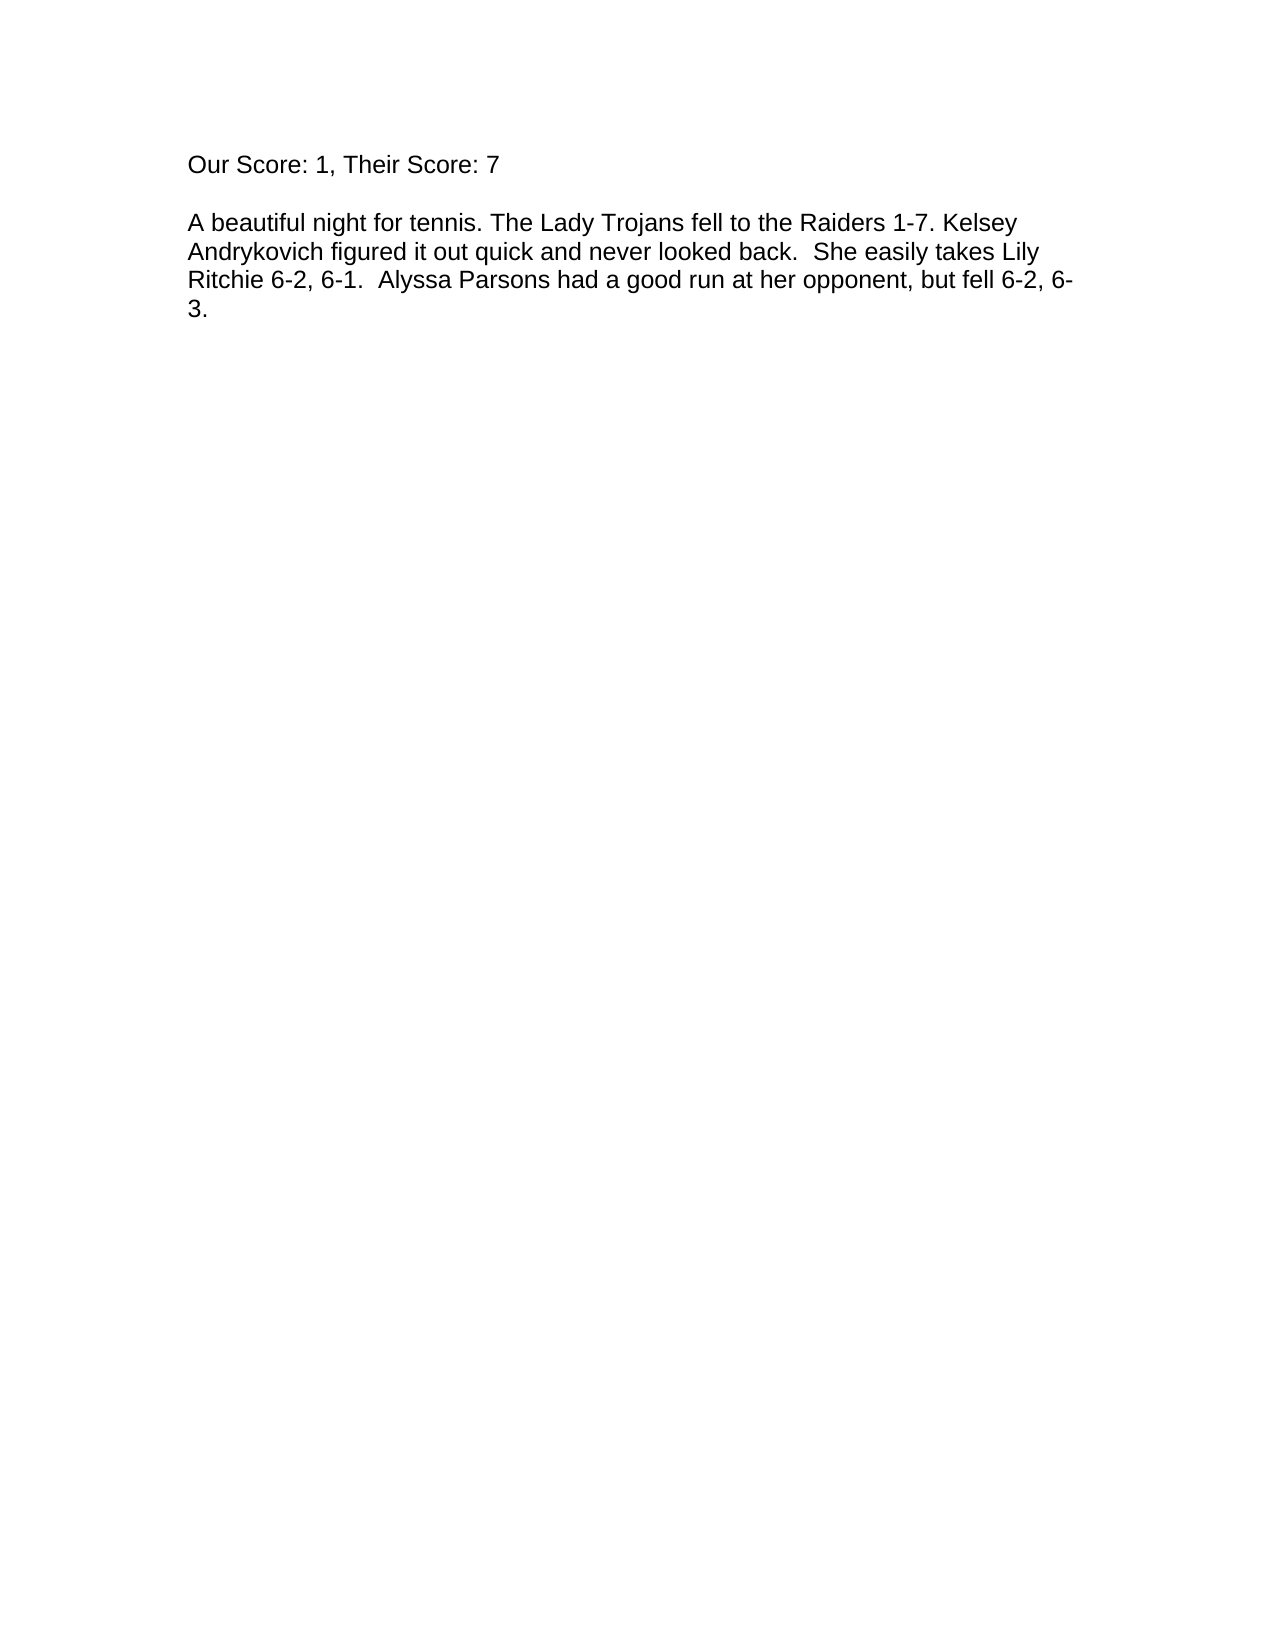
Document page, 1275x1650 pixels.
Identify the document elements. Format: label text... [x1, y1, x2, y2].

text Our Score: 1, Their Score: 7 [187, 150, 1087, 179]
text A beautiful night for tennis. The Lady Trojans fell to the Raiders 1-7. Kelsey Andrykovich figured it out quick and never looked back. She easily takes Lily Ritchie 6-2, 6-1. Alyssa Parsons had a good run at her opponent, but fell 6-2, 6-3. [187, 208, 1087, 323]
